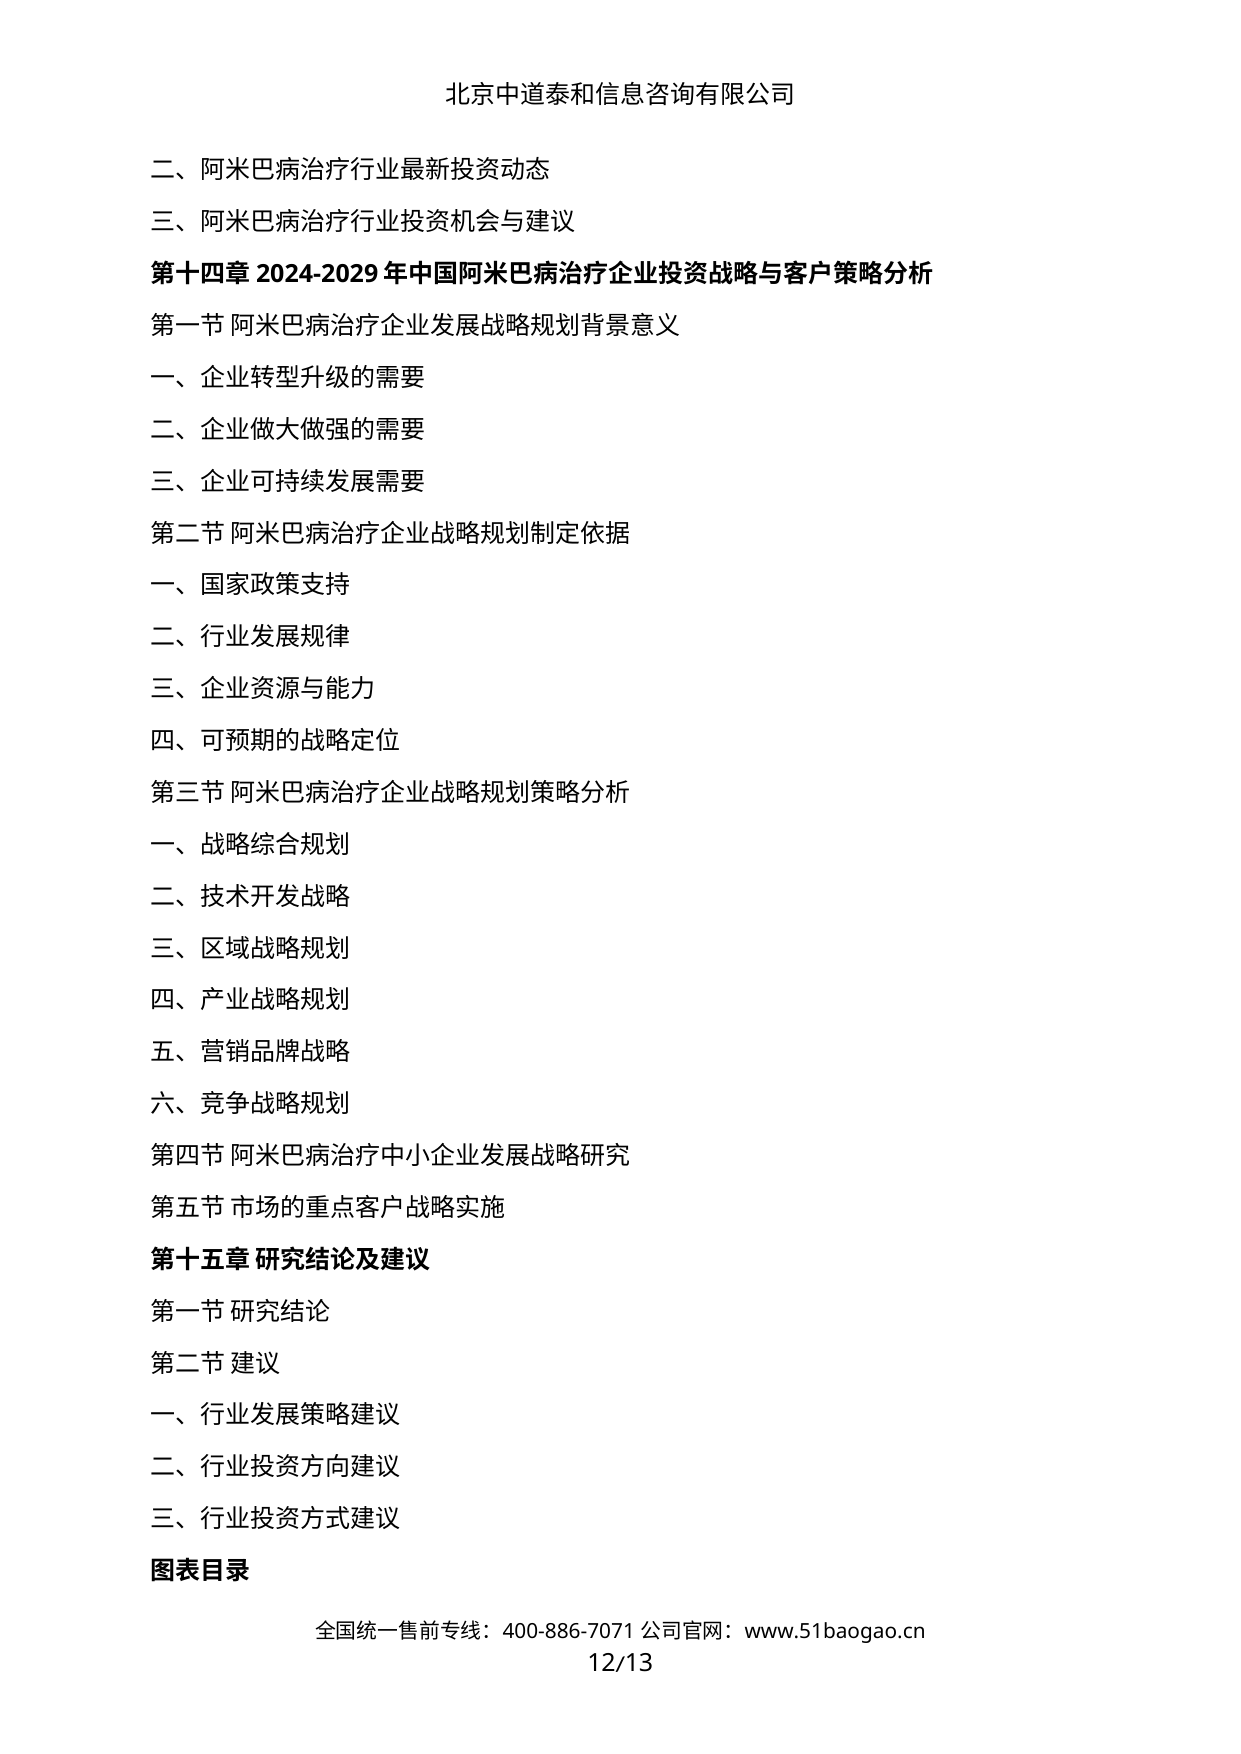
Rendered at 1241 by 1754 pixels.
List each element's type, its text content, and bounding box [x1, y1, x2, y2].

text 第二节 建议 [150, 1343, 1090, 1379]
text 一、国家政策支持 [150, 565, 1090, 601]
text 第十四章 2024-2029年中国阿米巴病治疗企业投资战略与客户策略分析 [150, 254, 1090, 290]
text 一、企业转型升级的需要 [150, 357, 1090, 394]
text 一、行业发展策略建议 [150, 1395, 1090, 1431]
text 四、产业战略规划 [150, 980, 1090, 1016]
text 第四节 阿米巴病治疗中小企业发展战略研究 [150, 1136, 1090, 1172]
text 第十五章 研究结论及建议 [150, 1239, 1090, 1276]
text 图表目录 [150, 1551, 1090, 1587]
text 五、营销品牌战略 [150, 1032, 1090, 1068]
text 二、阿米巴病治疗行业最新投资动态 [150, 150, 1090, 186]
text 三、区域战略规划 [150, 928, 1090, 964]
text 第二节 阿米巴病治疗企业战略规划制定依据 [150, 513, 1090, 549]
text 一、战略综合规划 [150, 824, 1090, 861]
text 三、阿米巴病治疗行业投资机会与建议 [150, 202, 1090, 238]
text 六、竞争战略规划 [150, 1084, 1090, 1120]
text 二、行业投资方向建议 [150, 1447, 1090, 1483]
text 第一节 研究结论 [150, 1291, 1090, 1327]
text 第一节 阿米巴病治疗企业发展战略规划背景意义 [150, 306, 1090, 342]
text 第五节 市场的重点客户战略实施 [150, 1187, 1090, 1224]
text 二、技术开发战略 [150, 876, 1090, 912]
text 二、企业做大做强的需要 [150, 409, 1090, 446]
text 三、企业可持续发展需要 [150, 461, 1090, 497]
text 第三节 阿米巴病治疗企业战略规划策略分析 [150, 772, 1090, 809]
text 三、企业资源与能力 [150, 669, 1090, 705]
text 四、可预期的战略定位 [150, 721, 1090, 757]
text 二、行业发展规律 [150, 617, 1090, 653]
text 三、行业投资方式建议 [150, 1499, 1090, 1535]
